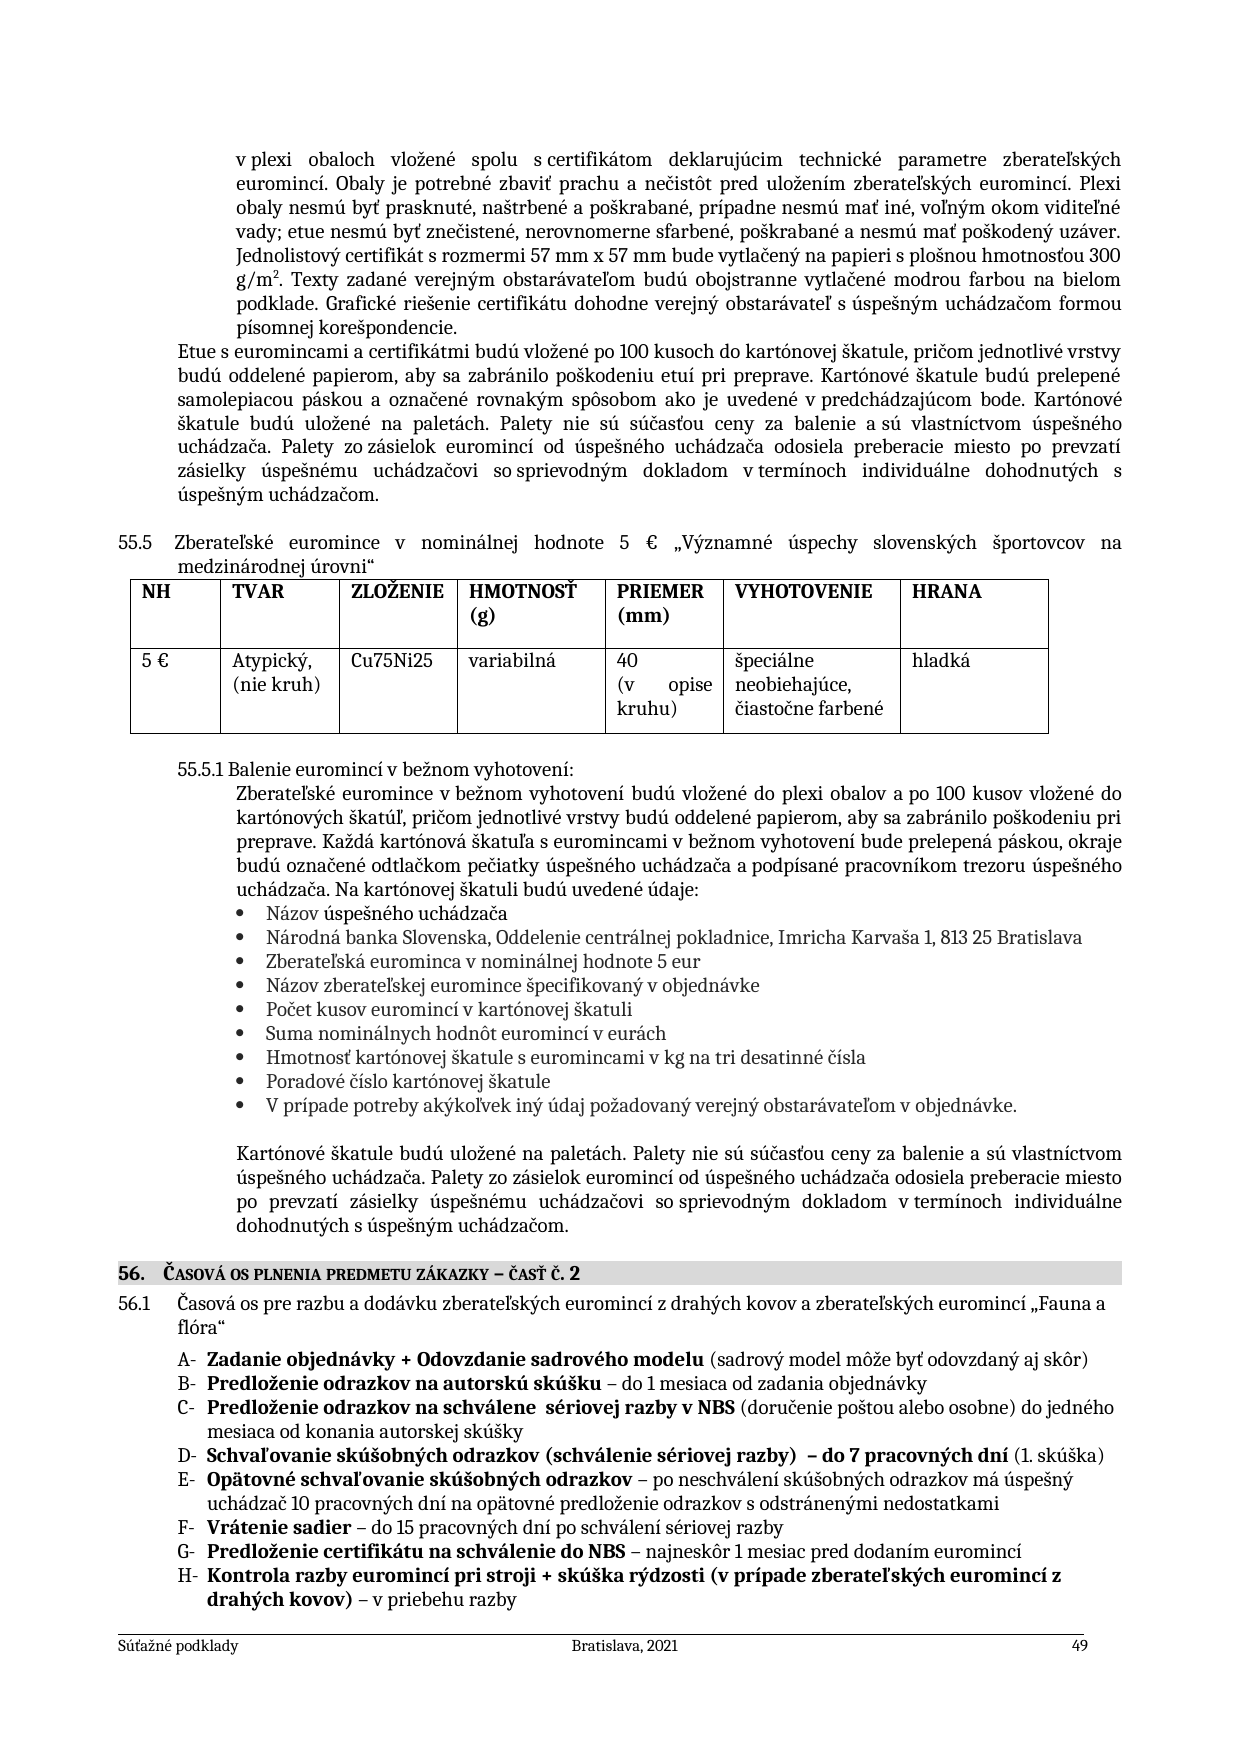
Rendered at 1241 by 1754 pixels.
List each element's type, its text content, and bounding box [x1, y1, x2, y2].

text 56.1 Časová os pre razbu a dodávku zberateľských euromincí z drahých kovov a zberateľských euromincí „Fauna a flóra“ [118, 1291, 1122, 1339]
list Predloženie odrazkov na schválene sériovej razby v NBS (doručenie poštou alebo osobne) do jedného mesiaca od konania autorskej skúšky [177, 1396, 1122, 1443]
list Hmotnosť kartónovej škatule s euromincami v kg na tri desatinné čísla [236, 1046, 1122, 1069]
table_header PRIEMER (mm) [606, 580, 723, 648]
list Suma nominálnych hodnôt euromincí v eurách [236, 1022, 1122, 1046]
table_header NH [131, 580, 220, 648]
text Etue s euromincami a certifikátmi budú vložené po 100 kusoch do kartónovej škatule, pričom jednotlivé vrstvy budú oddelené papierom, aby sa zabránilo poškodeniu etuí pri preprave. Kartónové škatule budú prelepené samolepiacou páskou a označené rovnakým spôsobom ako je uvedené v predchádzajúcom bode. Kartónové škatule budú uložené na paletách. Palety nie sú súčasťou ceny za balenie a sú vlastníctvom úspešného uchádzača. Palety zo zásielok euromincí od úspešného uchádzača odosiela preberacie miesto po prevzatí zásielky úspešnému uchádzačovi so sprievodným dokladom v termínoch individuálne dohodnutých s úspešným uchádzačom. [177, 339, 1122, 507]
list Predloženie odrazkov na autorskú skúšku – do 1 mesiaca od zadania objednávky [177, 1372, 1122, 1396]
list Časová os plnenia predmetu zákazky – časť č. 2 [118, 1261, 1122, 1285]
list Vrátenie sadier – do 15 pracovných dní po schválení sériovej razby [177, 1515, 1122, 1539]
list Opätovné schvaľovanie skúšobných odrazkov – po neschválení skúšobných odrazkov má úspešný uchádzač 10 pracovných dní na opätovné predloženie odrazkov s odstránenými nedostatkami [177, 1467, 1122, 1515]
list Kontrola razby euromincí pri stroji + skúška rýdzosti (v prípade zberateľských euromincí z drahých kovov) – v priebehu razby [177, 1563, 1122, 1611]
table_cell 5 € [131, 649, 220, 733]
list Zberateľské euromince v bežnom vyhotovení budú vložené do plexi obalov a po 100 kusov vložené do kartónových škatúľ, pričom jednotlivé vrstvy budú oddelené papierom, aby sa zabránilo poškodeniu pri preprave. Každá kartónová škatuľa s euromincami v bežnom vyhotovení bude prelepená páskou, okraje budú označené odtlačkom pečiatky úspešného uchádzača a podpísané pracovníkom trezoru úspešného uchádzača. Na kartónovej škatuli budú uvedené údaje: [236, 782, 1122, 902]
table_cell 40 (v opise kruhu) [606, 649, 723, 733]
table_cell Atypický, (nie kruh) [221, 649, 339, 733]
text Kartónové škatule budú uložené na paletách. Palety nie sú súčasťou ceny za balenie a sú vlastníctvom úspešného uchádzača. Palety zo zásielok euromincí od úspešného uchádzača odosiela preberacie miesto po prevzatí zásielky úspešnému uchádzačovi so sprievodným dokladom v termínoch individuálne dohodnutých s úspešným uchádzačom. [236, 1141, 1122, 1237]
list Zberateľská eurominca v nominálnej hodnote 5 eur [236, 950, 1122, 974]
text 55.5.1 Balenie euromincí v bežnom vyhotovení: [177, 758, 1122, 782]
list Schvaľovanie skúšobných odrazkov (schválenie sériovej razby) – do 7 pracovných dní (1. skúška) [177, 1443, 1122, 1467]
list Poradové číslo kartónovej škatule [236, 1069, 1122, 1093]
table_cell variabilná [458, 649, 605, 733]
table_header ZLOŽENIE [340, 580, 457, 648]
table_header VYHOTOVENIE [724, 580, 900, 648]
list V prípade potreby akýkoľvek iný údaj požadovaný verejný obstarávateľom v objednávke. [236, 1093, 1122, 1117]
list Národná banka Slovenska, Oddelenie centrálnej pokladnice, Imricha Karvaša 1, 813 25 Bratislava [236, 926, 1122, 950]
table_cell špeciálne neobiehajúce, čiastočne farbené [724, 649, 900, 733]
table_cell hladká [901, 649, 1048, 733]
list Názov úspešného uchádzača [236, 902, 1122, 926]
table_header TVAR [221, 580, 339, 648]
list Predloženie certifikátu na schválenie do NBS – najneskôr 1 mesiac pred dodaním euromincí [177, 1539, 1122, 1563]
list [177, 148, 1122, 339]
list Názov zberateľskej euromince špecifikovaný v objednávke [236, 974, 1122, 998]
list Počet kusov euromincí v kartónovej škatuli [236, 998, 1122, 1022]
subtitle Zberateľské euromince v nominálnej hodnote 5 € „Významné úspechy slovenských športovcov na medzinárodnej úrovni“ [118, 531, 1122, 579]
table_cell Cu75Ni25 [340, 649, 457, 733]
list Zadanie objednávky + Odovzdanie sadrového modelu (sadrový model môže byť odovzdaný aj skôr) [177, 1348, 1122, 1372]
table_header HRANA [901, 580, 1048, 648]
table_header HMOTNOSŤ (g) [458, 580, 605, 648]
